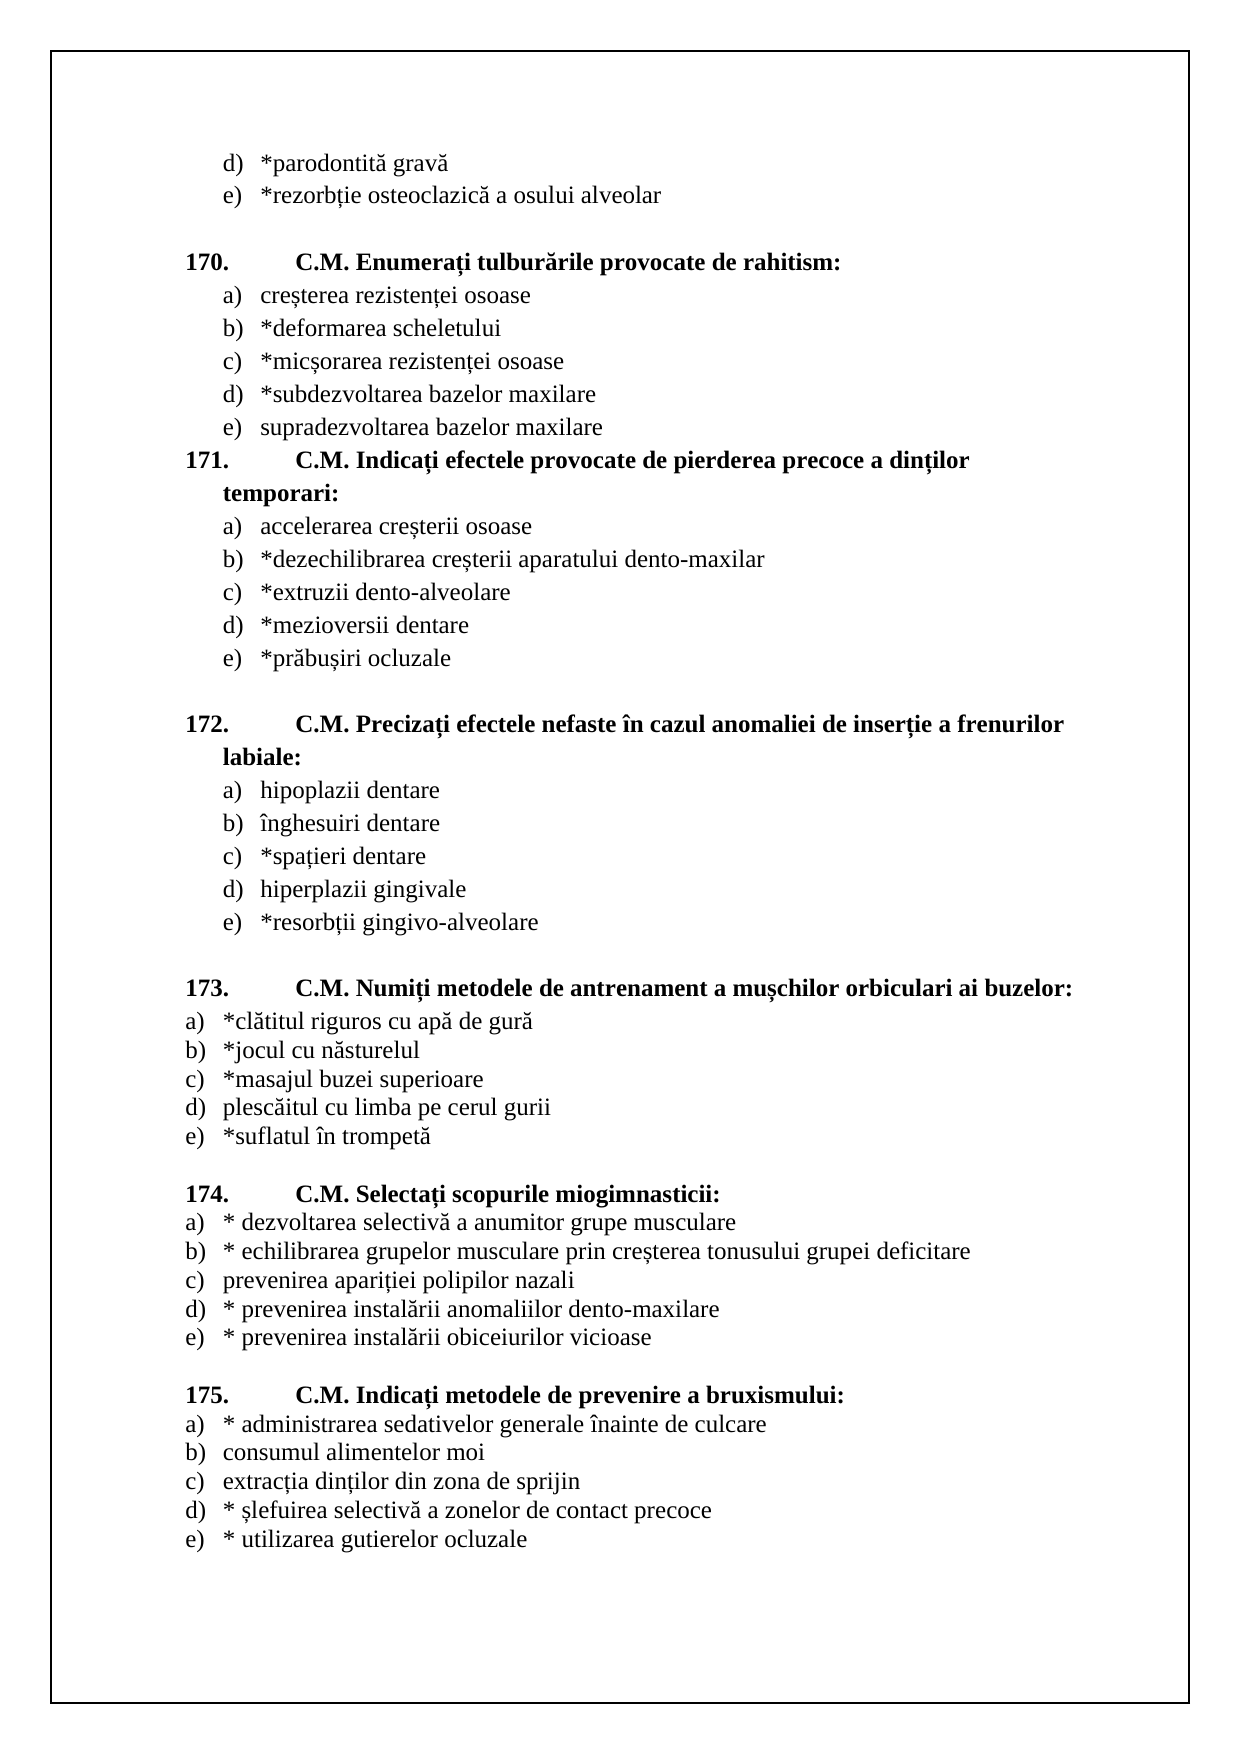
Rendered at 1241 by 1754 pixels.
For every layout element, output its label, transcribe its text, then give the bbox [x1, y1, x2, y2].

list *deformarea scheletului [223, 313, 1093, 341]
list C.M. Indicați metodele de prevenire a bruxismului: [185, 1380, 1093, 1409]
list * șlefuirea selectivă a zonelor de contact precoce [185, 1495, 1093, 1524]
list * prevenirea instalării anomaliilor dento-maxilare [185, 1294, 1093, 1322]
list * dezvoltarea selectivă a anumitor grupe musculare [185, 1207, 1093, 1236]
list C.M. Enumerați tulburările provocate de rahitism: [185, 247, 1093, 275]
list *mezioversii dentare [223, 610, 1093, 639]
list accelerarea creșterii osoase [223, 511, 1093, 539]
list C.M. Indicați efectele provocate de pierderea precoce a dinților temporari: [185, 445, 1093, 507]
list *parodontită gravă [223, 148, 1093, 176]
list *extruzii dento-alveolare [223, 577, 1093, 606]
list plescăitul cu limba pe cerul gurii [185, 1092, 1093, 1121]
list *dezechilibrarea creșterii aparatului dento-maxilar [223, 544, 1093, 573]
list *subdezvoltarea bazelor maxilare [223, 379, 1093, 407]
list C.M. Precizați efectele nefaste în cazul anomaliei de inserție a frenurilor labiale: [185, 709, 1093, 771]
list *masajul buzei superioare [185, 1064, 1093, 1092]
list * prevenirea instalării obiceiurilor vicioase [185, 1322, 1093, 1351]
list *resorbții gingivo-alveolare [223, 907, 1093, 936]
list înghesuiri dentare [223, 808, 1093, 837]
list *suflatul în trompetă [185, 1121, 1093, 1150]
list *rezorbție osteoclazică a osului alveolar [223, 181, 1093, 209]
list supradezvoltarea bazelor maxilare [223, 412, 1093, 441]
list *spațieri dentare [223, 841, 1093, 870]
list * administrarea sedativelor generale înainte de culcare [185, 1409, 1093, 1437]
list C.M. Selectați scopurile miogimnasticii: [185, 1179, 1093, 1207]
list * echilibrarea grupelor musculare prin creșterea tonusului grupei deficitare [185, 1236, 1093, 1265]
list hipoplazii dentare [223, 775, 1093, 804]
list *micșorarea rezistenței osoase [223, 346, 1093, 374]
list *clătitul riguros cu apă de gură [185, 1006, 1093, 1035]
list * utilizarea gutierelor ocluzale [185, 1524, 1093, 1552]
list *prăbușiri ocluzale [223, 643, 1093, 672]
list extracția dinților din zona de sprijin [185, 1466, 1093, 1495]
list hiperplazii gingivale [223, 874, 1093, 903]
list creșterea rezistenței osoase [223, 280, 1093, 308]
list consumul alimentelor moi [185, 1437, 1093, 1466]
list prevenirea apariției polipilor nazali [185, 1265, 1093, 1294]
list C.M. Numiți metodele de antrenament a mușchilor orbiculari ai buzelor: [185, 973, 1093, 1002]
list *jocul cu năsturelul [185, 1035, 1093, 1064]
